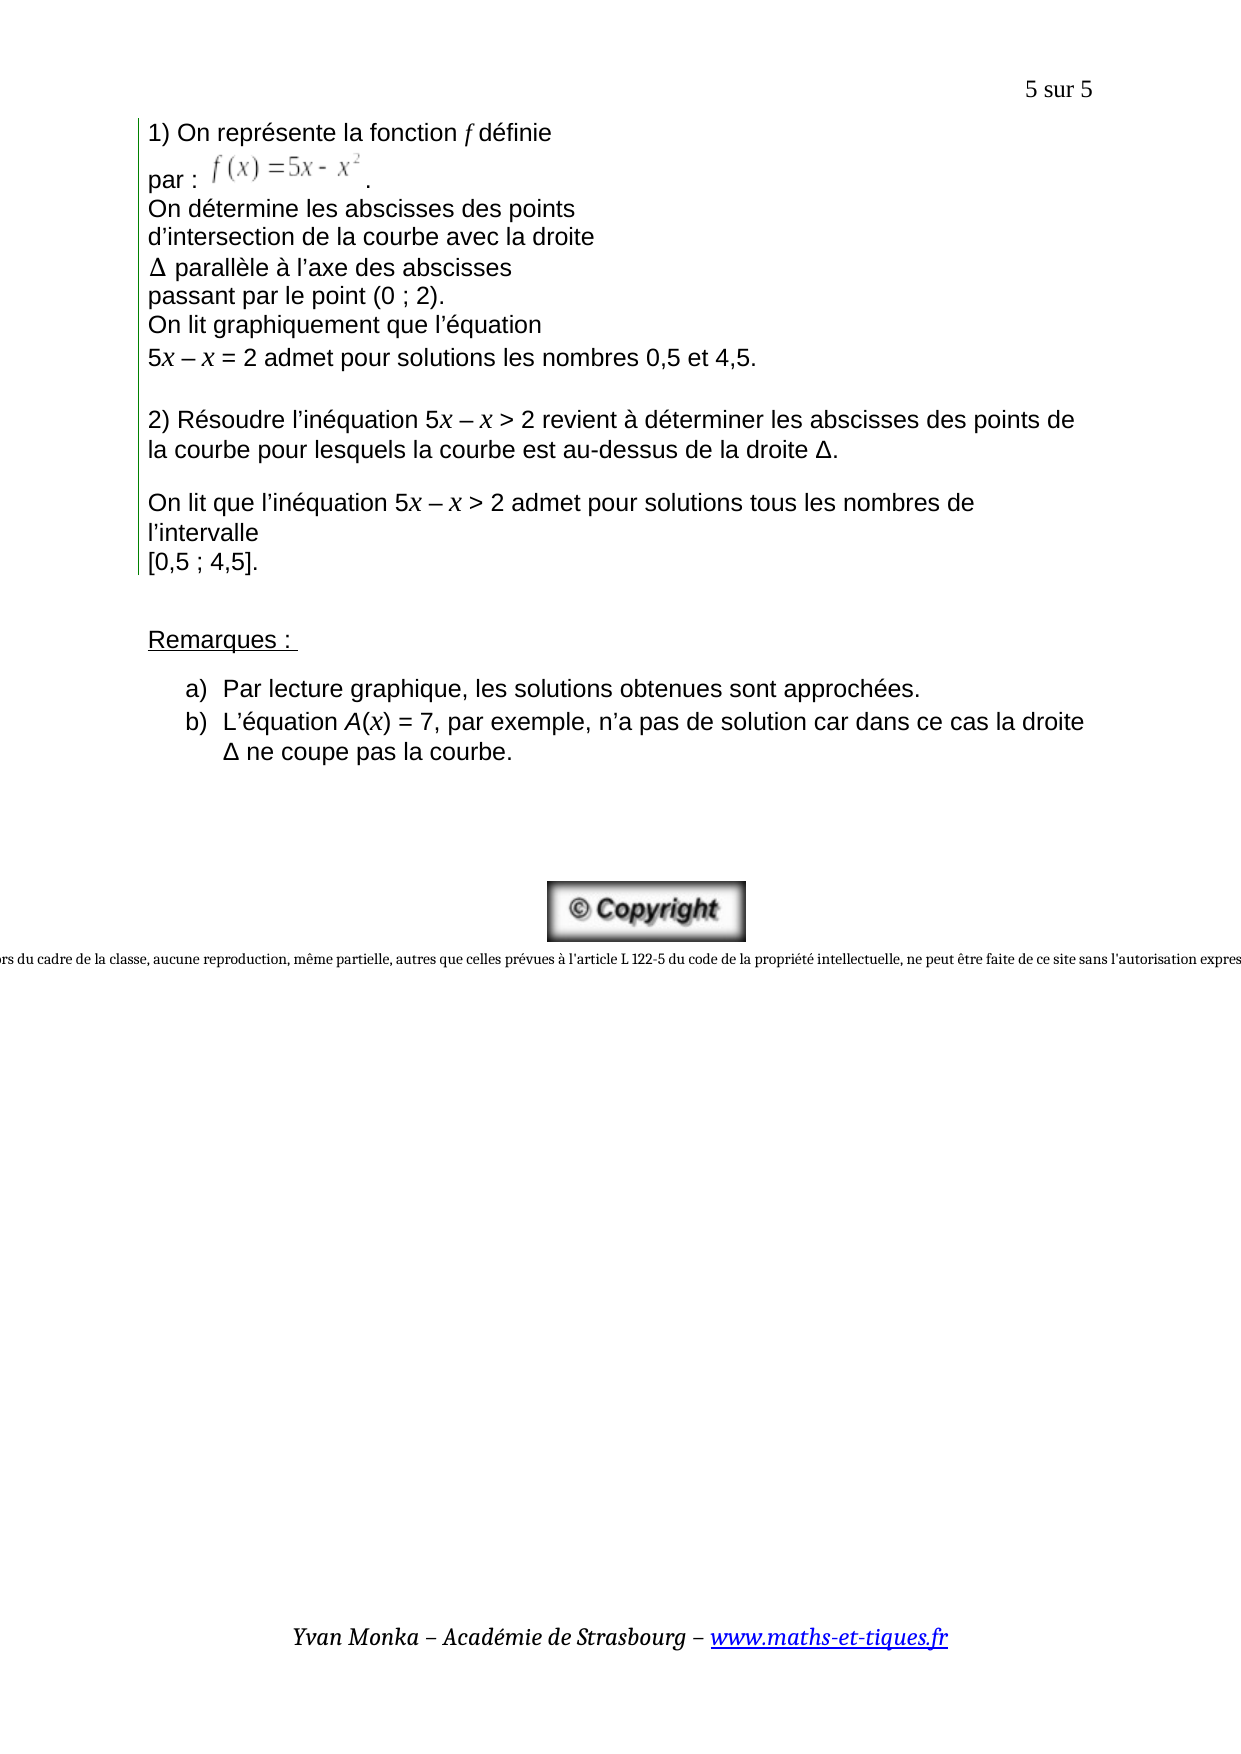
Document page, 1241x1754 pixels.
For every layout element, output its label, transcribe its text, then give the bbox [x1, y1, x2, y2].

text 1) On représente la fonction f définie par : . [139, 118, 606, 194]
picture [547, 881, 746, 942]
text 5x – x = 2 admet pour solutions les nombres 0,5 et 4,5. [148, 339, 1093, 372]
text On lit que l’inéquation 5x – x > 2 admet pour solutions tous les nombres de l’intervalle [139, 484, 1093, 546]
text On lit graphiquement que l’équation [139, 310, 606, 339]
list L’équation A(x) = 7, par exemple, n’a pas de solution car dans ce cas la droite Δ ne coupe pas la courbe. [185, 703, 1093, 765]
text On détermine les abscisses des points d’intersection de la courbe avec la droite ∆ parallèle à l’axe des abscisses passant par le point (0 ; 2). [139, 194, 606, 310]
text [0,5 ; 4,5]. [148, 546, 1093, 575]
text Remarques : [148, 625, 1093, 653]
list Par lecture graphique, les solutions obtenues sont approchées. [185, 674, 1093, 703]
text 2) Résoudre l’inéquation 5x – x > 2 revient à déterminer les abscisses des points de la courbe pour lesquels la courbe est au-dessus de la droite Δ. [148, 401, 1093, 463]
